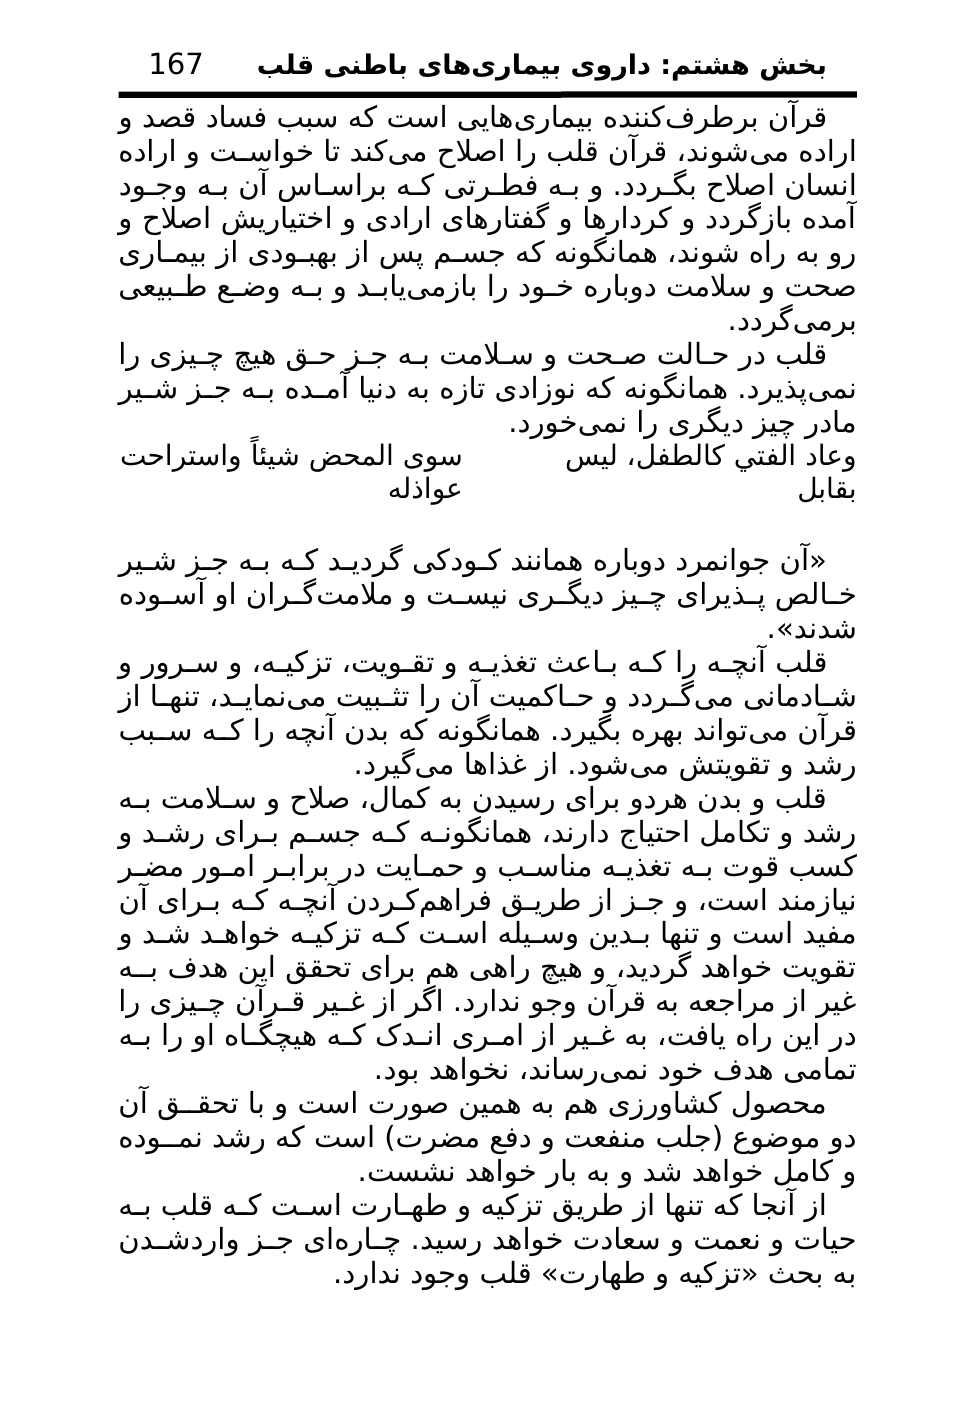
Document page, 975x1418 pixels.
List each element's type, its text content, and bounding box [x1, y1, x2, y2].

text «آن جوانمرد دوباره همانند کودکی گردید که به جز شیر خالص پذیرای چیز دیگری نیست و ملامت‌گران او آسوده شدند». [118, 543, 857, 645]
text قرآن برطرف‌کننده بیماری‌هایی است که سبب فساد قصد و اراده می‌شوند، قرآن قلب را اصلاح می‌کند تا خواست و اراده انسان اصلاح بگردد. و به فطرتی که براساس آن به وجود آمده بازگردد و کردارها و گفتارهای ارادی و اختیاریش اصلاح و رو به راه شوند، همانگونه که جسم پس از بهبودی از بیماری صحت و سلامت دوباره خود را بازمی‌یابد و به وضع طبیعی برمی‌گردد. [118, 100, 857, 338]
text از آنجا که تنها از طریق تزکیه و طهارت است که قلب به حیات و نعمت و سعادت خواهد رسید. چاره‌ای جز واردشدن به بحث «تزکیه و طهارت» قلب وجود ندارد. [118, 1188, 857, 1290]
text محصول کشاورزی هم به همین صورت است و با تحقق آن دو موضوع (جلب منفعت و دفع مضرت) است که رشد نموده و کامل خواهد شد و به بار خواهد نشست. [118, 1087, 857, 1188]
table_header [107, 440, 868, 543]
text قلب در حالت صحت و سلامت به جز حق هیچ چیزی را نمی‌پذیرد. همانگونه که نوزادی تازه به دنیا آمده به جز شیر مادر چیز دیگری را نمی‌خورد. [118, 338, 857, 439]
text قلب آنچه را که باعث تغذیه و تقویت، تزکیه، و سرور و شادمانی می‌گردد و حاکمیت آن را تثبیت می‌نماید، تنها از قرآن می‌تواند بهره بگیرد. همانگونه که بدن آنچه را که سبب رشد و تقویتش می‌شود. از غذاها می‌گیرد. [118, 645, 857, 781]
text قلب و بدن هردو برای رسیدن به کمال، صلاح و سلامت به رشد و تکامل احتیاج دارند، همانگونه که جسم برای رشد و کسب قوت به تغذیه مناسب و حمایت در برابر امور مضر نیازمند است، و جز از طریق فراهم‌کردن آنچه که برای آن مفید است و تنها بدین وسیله است که تزکیه خواهد شد و تقویت خواهد گردید، و هیچ راهی هم برای تحقق این هدف به غیر از مراجعه به قرآن وجو ندارد. اگر از غیر قرآن چیزی را در این راه یافت، به غیر از امری اندک که هیچگاه او را به تمامی هدف خود نمی‌رساند، نخواهد بود. [118, 781, 857, 1087]
